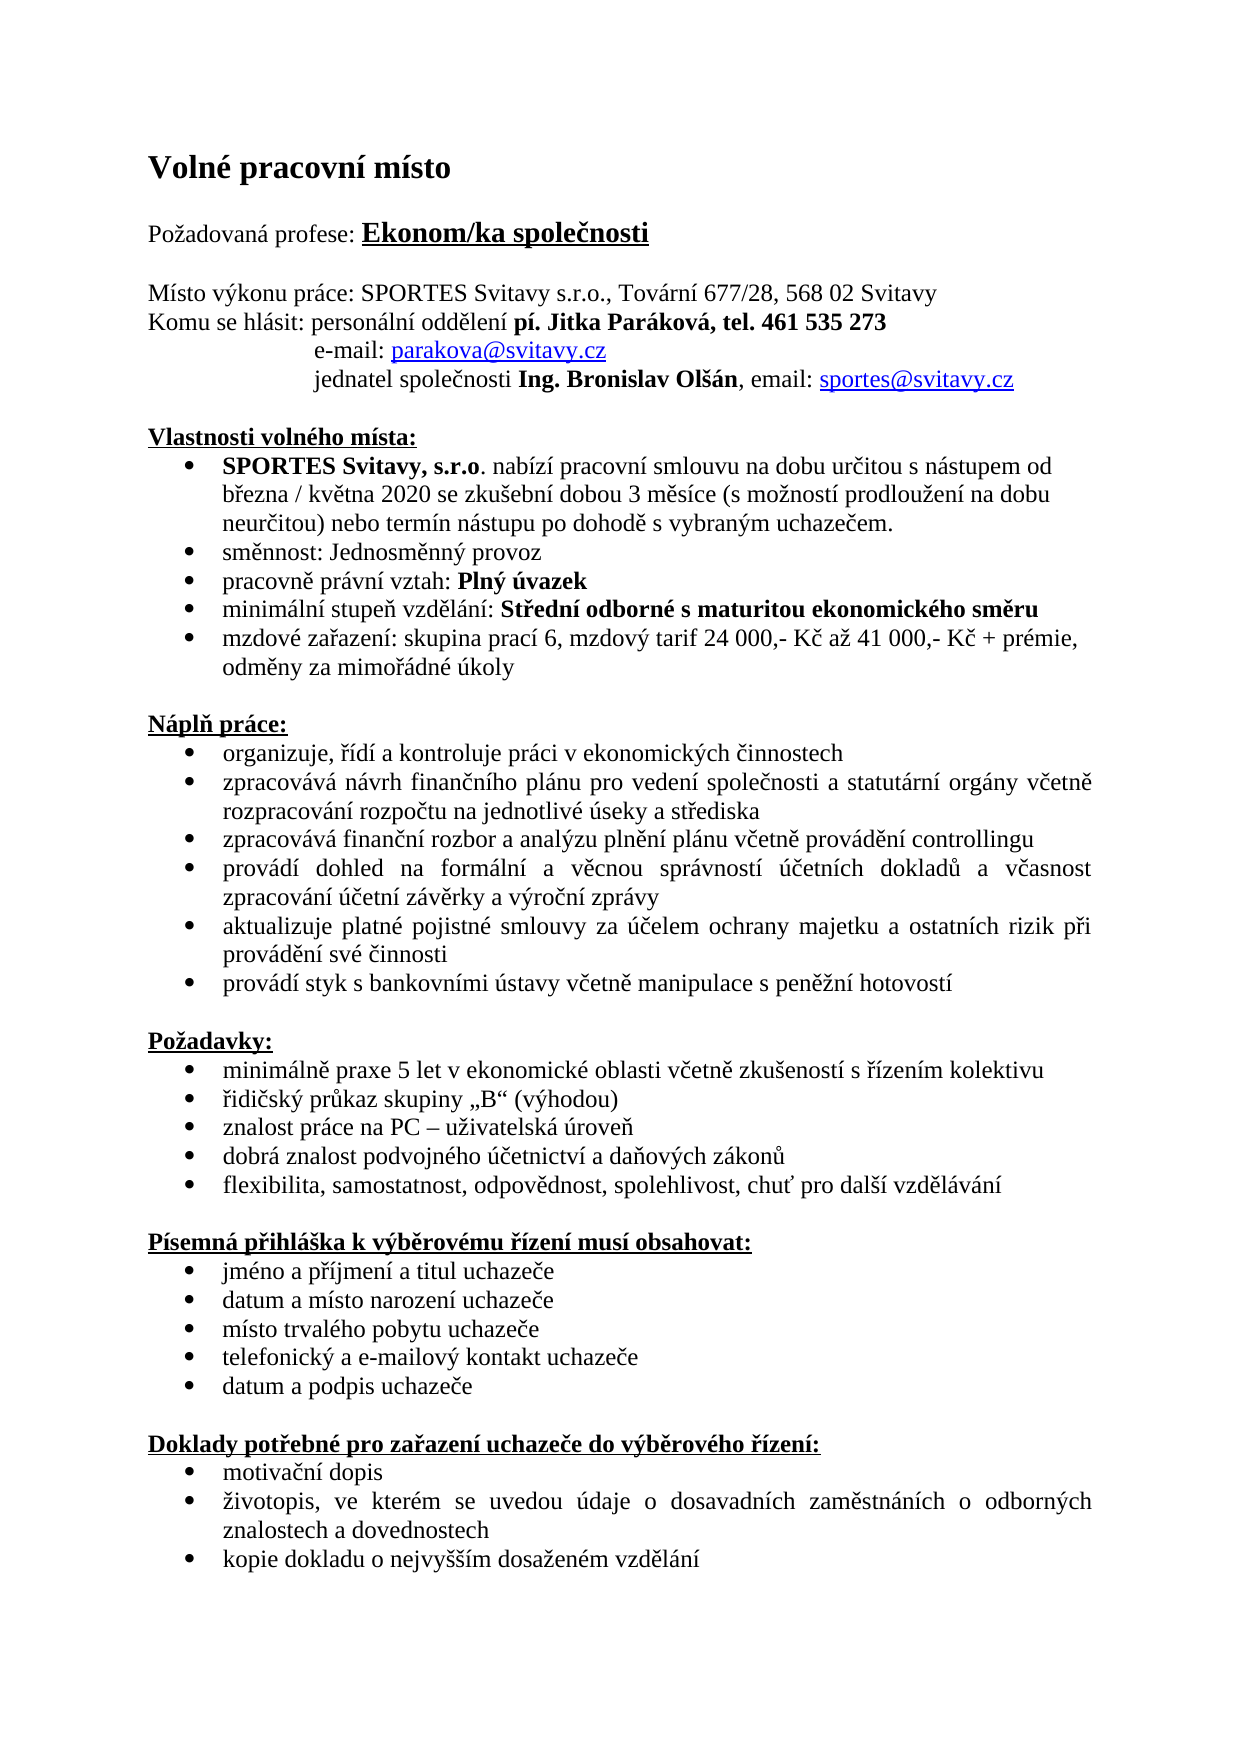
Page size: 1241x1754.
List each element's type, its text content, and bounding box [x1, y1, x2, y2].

list pracovně právní vztah: Plný úvazek [185, 566, 1093, 594]
text Požadavky: [148, 1026, 1093, 1055]
list provádí dohled na formální a věcnou správností účetních dokladů a včasnost zpracování účetní závěrky a výroční zprávy [185, 853, 1093, 911]
list minimálně praxe 5 let v ekonomické oblasti včetně zkušeností s řízením kolektivu [185, 1055, 1093, 1084]
list flexibilita, samostatnost, odpovědnost, spolehlivost, chuť pro další vzdělávání [185, 1170, 1093, 1199]
list zpracovává návrh finančního plánu pro vedení společnosti a statutární orgány včetně rozpracování rozpočtu na jednotlivé úseky a střediska [185, 767, 1093, 824]
list řidičský průkaz skupiny „B“ (výhodou) [185, 1084, 1093, 1112]
list dobrá znalost podvojného účetnictví a daňových zákonů [185, 1141, 1093, 1170]
list datum a podpis uchazeče [185, 1371, 1093, 1400]
list SPORTES Svitavy, s.r.o. nabízí pracovní smlouvu na dobu určitou s nástupem od března / května 2020 se zkušební dobou 3 měsíce (s možností prodloužení na dobu neurčitou) nebo termín nástupu po dohodě s vybraným uchazečem. [185, 451, 1093, 537]
list datum a místo narození uchazeče [185, 1285, 1093, 1314]
list zpracovává finanční rozbor a analýzu plnění plánu včetně provádění controllingu [185, 824, 1093, 853]
list životopis, ve kterém se uvedou údaje o dosavadních zaměstnáních o odborných znalostech a dovednostech [185, 1486, 1093, 1544]
list znalost práce na PC – uživatelská úroveň [185, 1112, 1093, 1141]
list minimální stupeň vzdělání: Střední odborné s maturitou ekonomického směru [185, 594, 1093, 623]
text Písemná přihláška k výběrovému řízení musí obsahovat: [148, 1227, 1093, 1256]
list provádí styk s bankovními ústavy včetně manipulace s peněžní hotovostí [185, 968, 1093, 997]
list aktualizuje platné pojistné smlouvy za účelem ochrany majetku a ostatních rizik při provádění své činnosti [185, 911, 1093, 968]
list místo trvalého pobytu uchazeče [185, 1314, 1093, 1342]
text Vlastnosti volného místa: [148, 422, 1093, 451]
text Doklady potřebné pro zařazení uchazeče do výběrového řízení: [148, 1429, 1093, 1457]
text Místo výkonu práce: SPORTES Svitavy s.r.o., Tovární 677/28, 568 02 Svitavy Komu se hlásit: personální oddělení pí. Jitka Paráková, tel. 461 535 273 e-mail: parakova@svitavy.cz jednatel společnosti Ing. Bronislav Olšán, email: sportes@svitavy.cz [148, 278, 1093, 393]
text Požadovaná profese: Ekonom/ka společnosti [148, 215, 1093, 249]
list jméno a příjmení a titul uchazeče [185, 1256, 1093, 1285]
list organizuje, řídí a kontroluje práci v ekonomických činnostech [185, 738, 1093, 767]
text Volné pracovní místo [148, 148, 1093, 186]
list kopie dokladu o nejvyšším dosaženém vzdělání [185, 1544, 1093, 1572]
list mzdové zařazení: skupina prací 6, mzdový tarif 24 000,- Kč až 41 000,- Kč + prémie, odměny za mimořádné úkoly [185, 623, 1093, 709]
text Náplň práce: [148, 709, 1093, 738]
list motivační dopis [185, 1457, 1093, 1486]
list směnnost: Jednosměnný provoz [185, 537, 1093, 566]
list telefonický a e-mailový kontakt uchazeče [185, 1342, 1093, 1371]
